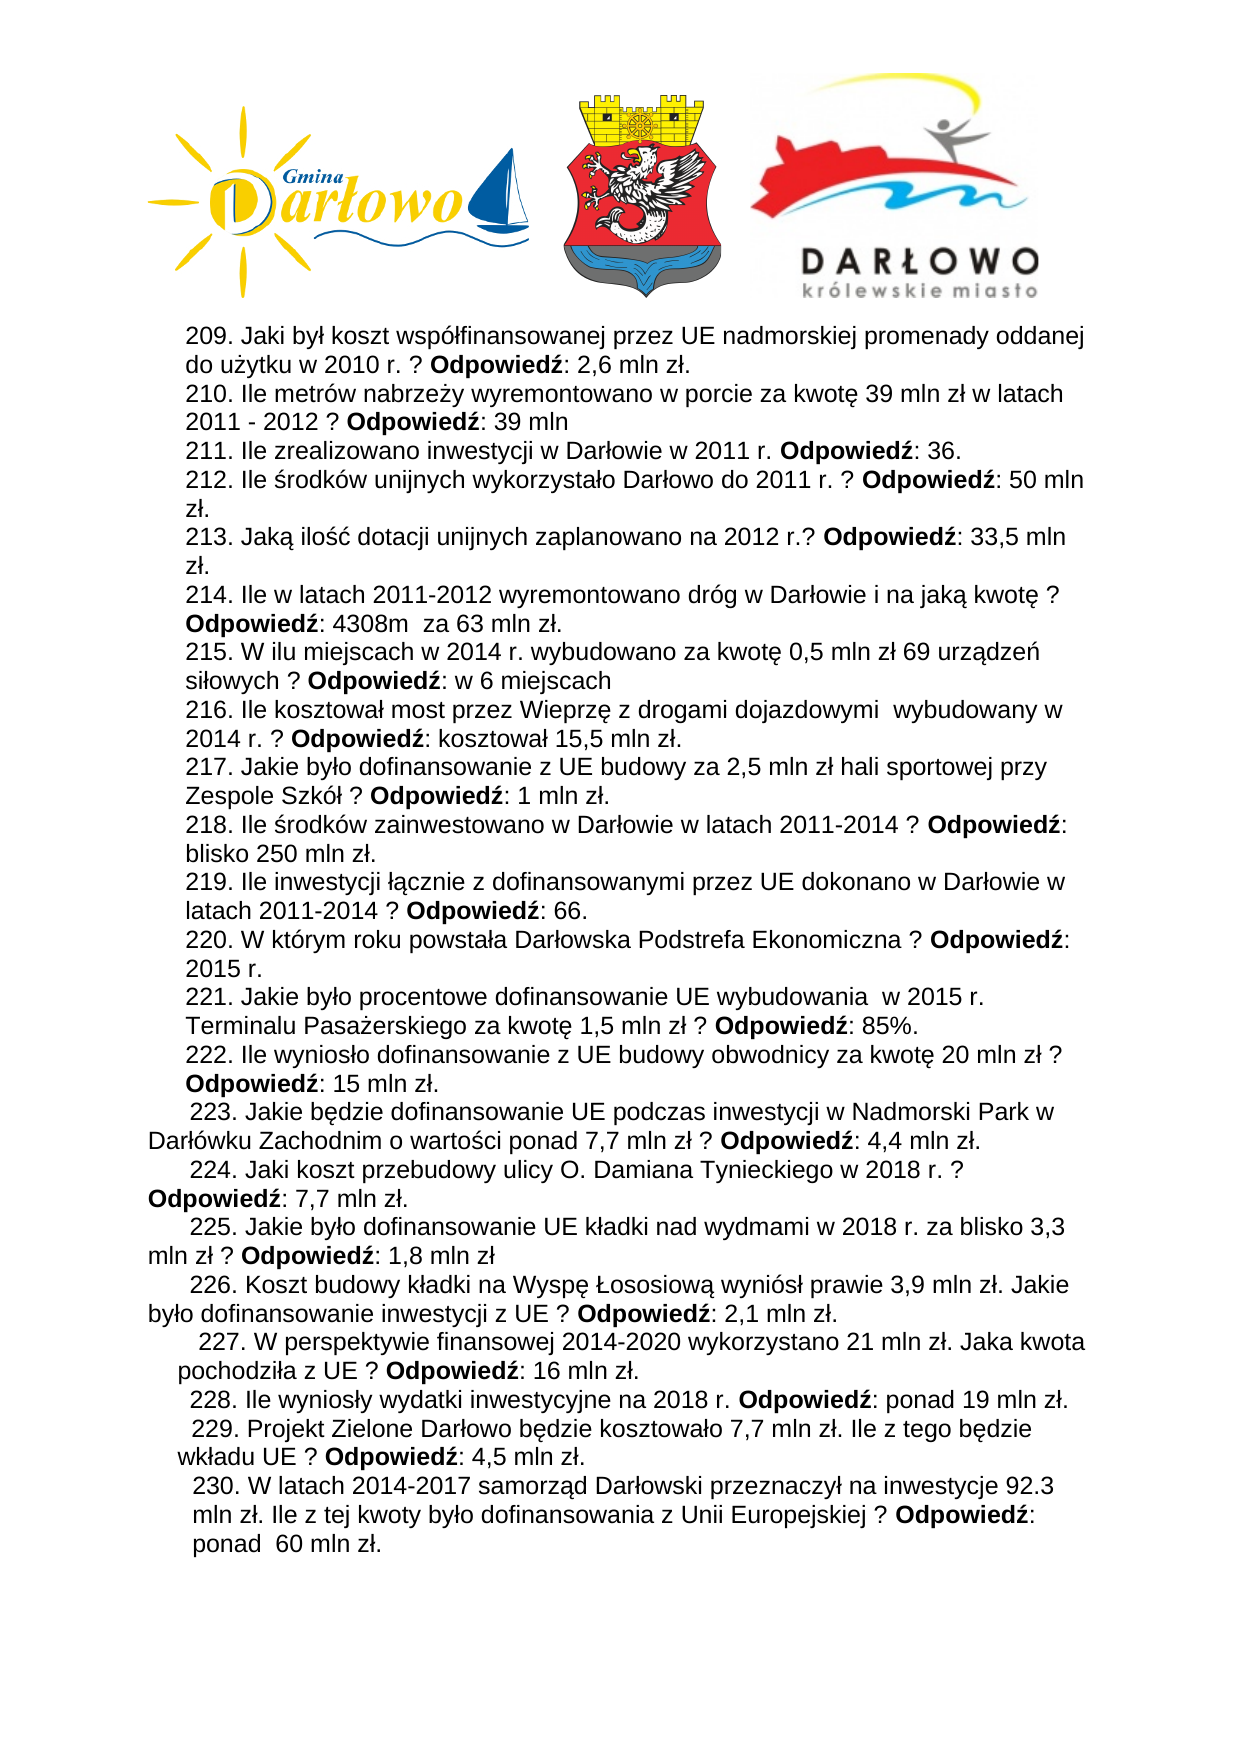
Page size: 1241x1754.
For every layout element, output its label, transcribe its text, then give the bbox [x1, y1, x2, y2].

text 220. W którym roku powstała Darłowska Podstrefa Ekonomiczna ? Odpowiedź: 2015 r. [185, 925, 1093, 982]
text 209. Jaki był koszt współfinansowanej przez UE nadmorskiej promenady oddanej do użytku w 2010 r. ? Odpowiedź: 2,6 mln zł. [185, 321, 1093, 379]
text 210. Ile metrów nabrzeży wyremontowano w porcie za kwotę 39 mln zł w latach 2011 - 2012 ? Odpowiedź: 39 mln [185, 379, 1093, 436]
text 222. Ile wyniosło dofinansowanie z UE budowy obwodnicy za kwotę 20 mln zł ? Odpowiedź: 15 mln zł. [185, 1040, 1093, 1097]
text 228. Ile wyniosły wydatki inwestycyjne na 2018 r. Odpowiedź: ponad 19 mln zł. [148, 1385, 1093, 1414]
text 218. Ile środków zainwestowano w Darłowie w latach 2011-2014 ? Odpowiedź: blisko 250 mln zł. [185, 810, 1093, 867]
text 219. Ile inwestycji łącznie z dofinansowanymi przez UE dokonano w Darłowie w latach 2011-2014 ? Odpowiedź: 66. [185, 867, 1093, 925]
text 213. Jaką ilość dotacji unijnych zaplanowano na 2012 r.? Odpowiedź: 33,5 mln zł. [185, 522, 1093, 580]
text 221. Jakie było procentowe dofinansowanie UE wybudowania w 2015 r. Terminalu Pasażerskiego za kwotę 1,5 mln zł ? Odpowiedź: 85%. [185, 982, 1093, 1040]
text 227. W perspektywie finansowej 2014-2020 wykorzystano 21 mln zł. Jaka kwota pochodziła z UE ? Odpowiedź: 16 mln zł. [177, 1327, 1093, 1385]
text 229. Projekt Zielone Darłowo będzie kosztowało 7,7 mln zł. Ile z tego będzie wkładu UE ? Odpowiedź: 4,5 mln zł. [177, 1414, 1093, 1471]
text 211. Ile zrealizowano inwestycji w Darłowie w 2011 r. Odpowiedź: 36. [185, 436, 1093, 465]
text 226. Koszt budowy kładki na Wyspę Łososiową wyniósł prawie 3,9 mln zł. Jakie było dofinansowanie inwestycji z UE ? Odpowiedź: 2,1 mln zł. [148, 1270, 1093, 1327]
text 224. Jaki koszt przebudowy ulicy O. Damiana Tynieckiego w 2018 r. ? Odpowiedź: 7,7 mln zł. [148, 1155, 1093, 1212]
picture [750, 73, 1039, 298]
text 225. Jakie było dofinansowanie UE kładki nad wydmami w 2018 r. za blisko 3,3 mln zł ? Odpowiedź: 1,8 mln zł [148, 1212, 1093, 1270]
text 217. Jakie było dofinansowanie z UE budowy za 2,5 mln zł hali sportowej przy Zespole Szkół ? Odpowiedź: 1 mln zł. [185, 752, 1093, 810]
text 215. W ilu miejscach w 2014 r. wybudowano za kwotę 0,5 mln zł 69 urządzeń siłowych ? Odpowiedź: w 6 miejscach [185, 637, 1093, 695]
text 223. Jakie będzie dofinansowanie UE podczas inwestycji w Nadmorski Park w Darłówku Zachodnim o wartości ponad 7,7 mln zł ? Odpowiedź: 4,4 mln zł. [148, 1097, 1093, 1155]
picture [563, 95, 722, 298]
text 230. W latach 2014-2017 samorząd Darłowski przeznaczył na inwestycje 92.3 mln zł. Ile z tej kwoty było dofinansowania z Unii Europejskiej ? Odpowiedź: ponad 60 mln zł. [192, 1471, 1093, 1557]
text 214. Ile w latach 2011-2012 wyremontowano dróg w Darłowie i na jaką kwotę ? Odpowiedź: 4308m za 63 mln zł. [185, 580, 1093, 637]
text 216. Ile kosztował most przez Wieprzę z drogami dojazdowymi wybudowany w 2014 r. ? Odpowiedź: kosztował 15,5 mln zł. [185, 695, 1093, 752]
text 212. Ile środków unijnych wykorzystało Darłowo do 2011 r. ? Odpowiedź: 50 mln zł. [185, 465, 1093, 522]
picture [147, 106, 529, 298]
